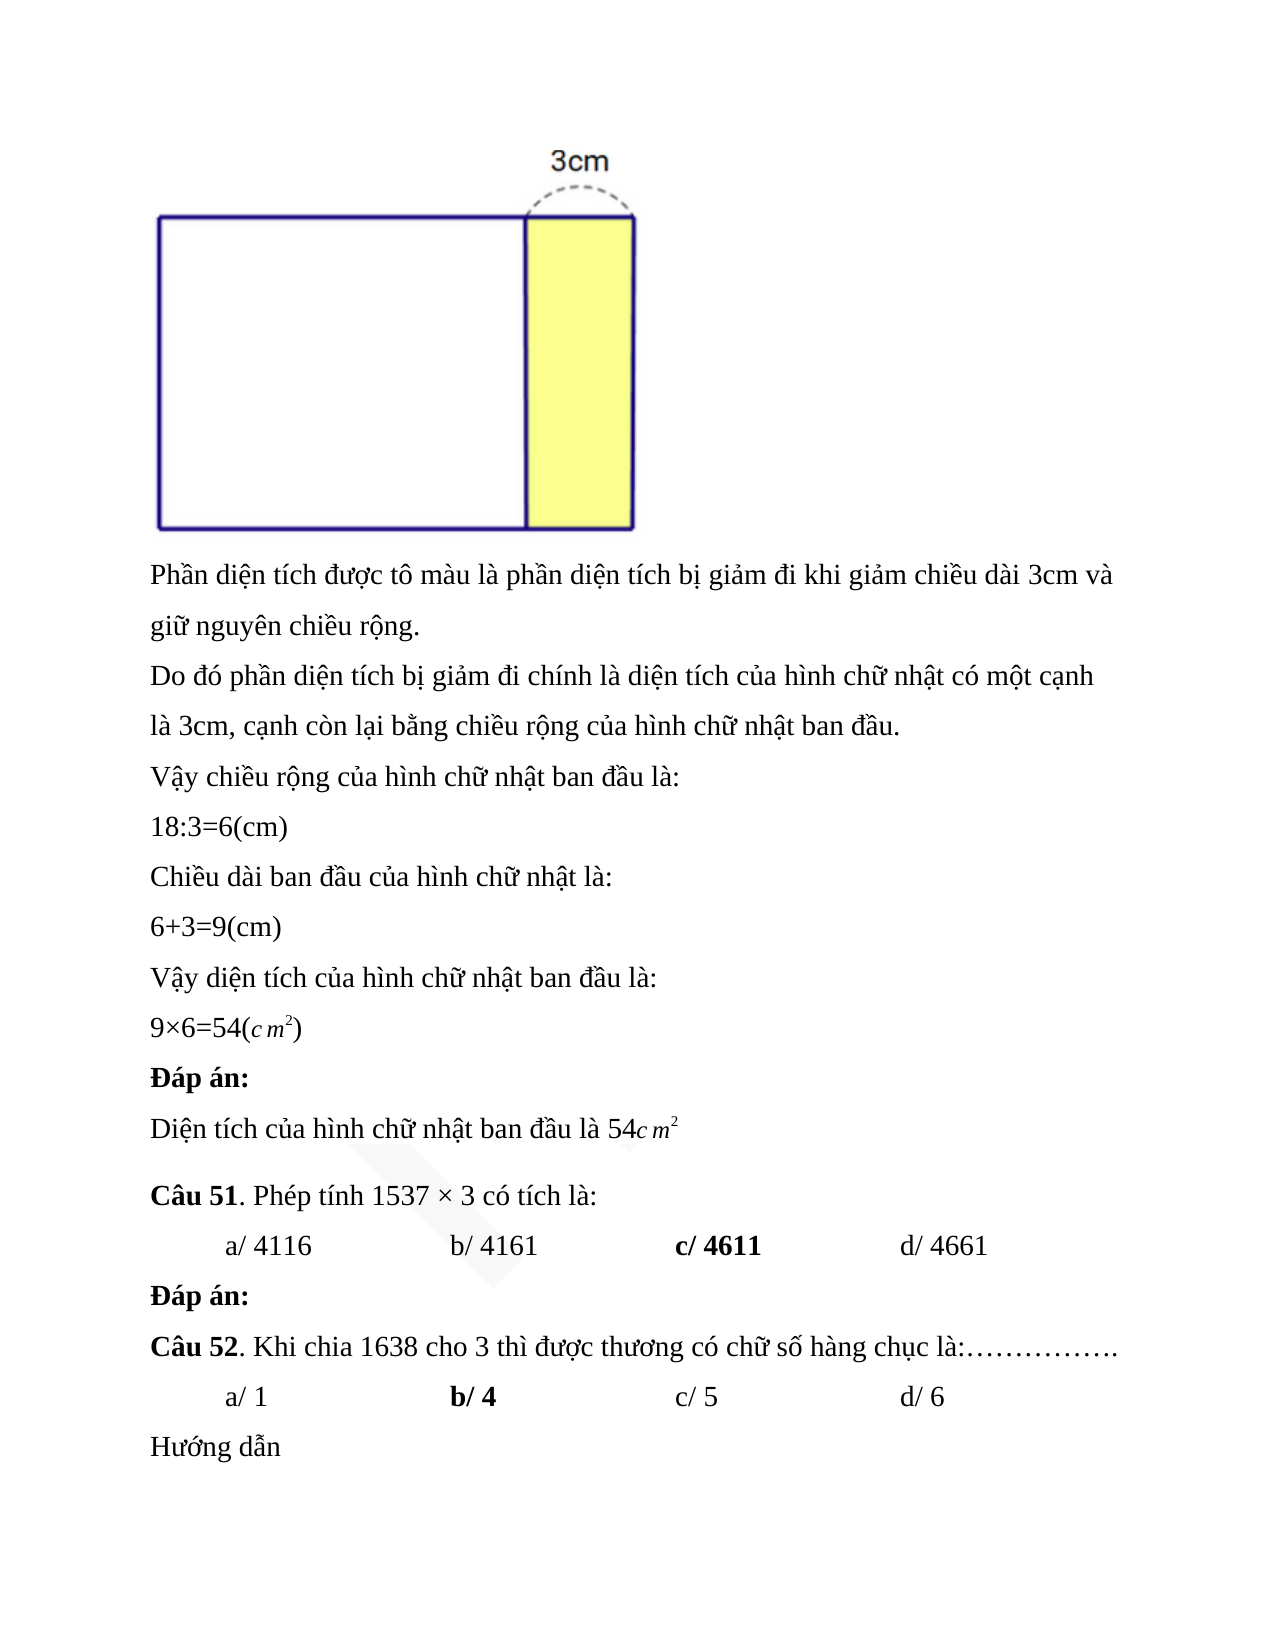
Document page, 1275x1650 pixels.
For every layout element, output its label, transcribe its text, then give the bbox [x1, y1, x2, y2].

text a/ 4116 b/ 4161 c/ 4611 d/ 4661 [150, 1228, 1125, 1262]
text Câu 51. Phép tính 1537 × 3 có tích là: [150, 1178, 1125, 1211]
picture [150, 150, 646, 541]
text Câu 52. Khi chia 1638 cho 3 thì được thương có chữ số hàng chục là:……………. [150, 1329, 1125, 1362]
text Phần diện tích được tô màu là phần diện tích bị giảm đi khi giảm chiều dài 3cm và giữ nguyên chiều rộng. Do đó phần diện tích bị giảm đi chính là diện tích của hình chữ nhật có một cạnh là 3cm, cạnh còn lại bằng chiều rộng của hình chữ nhật ban đầu. Vậy chiều rộng của hình chữ nhật ban đầu là: 18:3=6(cm) Chiều dài ban đầu của hình chữ nhật là: 6+3=9(cm) Vậy diện tích của hình chữ nhật ban đầu là: 9×6=54() Đáp án: Diện tích của hình chữ nhật ban đầu là 54 [150, 150, 1125, 1144]
text Hướng dẫn [150, 1429, 1125, 1463]
text a/ 1 b/ 4 c/ 5 d/ 6 [150, 1379, 1125, 1413]
text Đáp án: [150, 1278, 1125, 1312]
